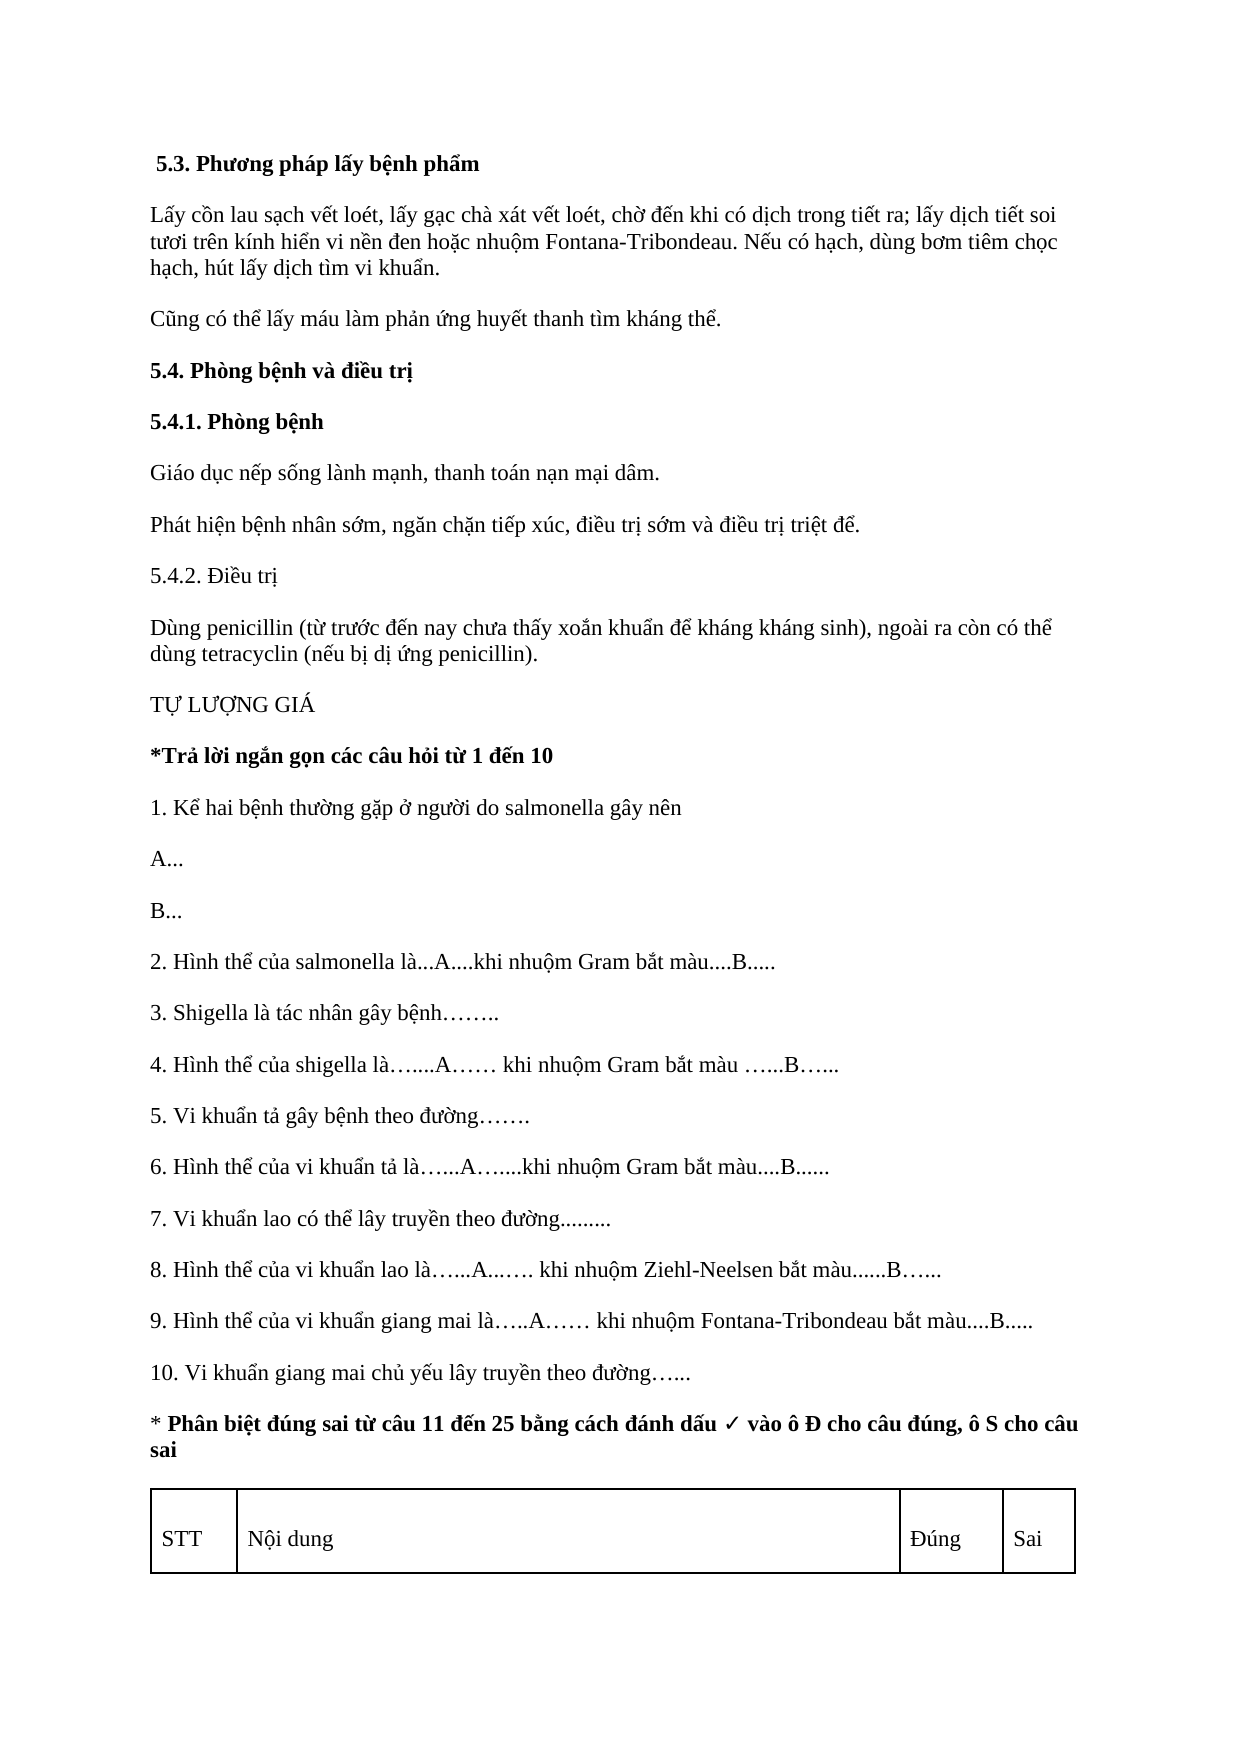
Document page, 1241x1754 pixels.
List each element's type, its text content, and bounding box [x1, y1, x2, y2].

text Phát hiện bệnh nhân sớm, ngăn chặn tiếp xúc, điều trị sớm và điều trị triệt để. [150, 511, 1090, 537]
text 10. Vi khuẩn giang mai chủ yếu lây truyền theo đường…... [150, 1359, 1090, 1385]
text Lấy cồn lau sạch vết loét, lấy gạc chà xát vết loét, chờ đến khi có dịch trong tiết ra; lấy dịch tiết soi tươi trên kính hiển vi nền đen hoặc nhuộm Fontana-Tribondeau. Nếu có hạch, dùng bơm tiêm chọc hạch, hút lấy dịch tìm vi khuẩn. [150, 201, 1090, 280]
text 9. Hình thể của vi khuẩn giang mai là…..A…… khi nhuộm Fontana-Tribondeau bắt màu....B..... [150, 1307, 1090, 1334]
text 3. Shigella là tác nhân gây bệnh…….. [150, 999, 1090, 1026]
text 6. Hình thể của vi khuẩn tả là…...A…....khi nhuộm Gram bắt màu....B...... [150, 1153, 1090, 1180]
text Cũng có thể lấy máu làm phản ứng huyết thanh tìm kháng thể. [150, 305, 1090, 332]
text 5.4.1. Phòng bệnh [150, 408, 1090, 434]
text 5.4. Phòng bệnh và điều trị [150, 357, 1090, 383]
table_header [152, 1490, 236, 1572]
text 5.3. Phương pháp lấy bệnh phẩm [150, 150, 1090, 176]
text 8. Hình thể của vi khuẩn lao là…...A...…. khi nhuộm Ziehl-Neelsen bắt màu......B…... [150, 1256, 1090, 1282]
text A... [150, 845, 1090, 872]
text 2. Hình thể của salmonella là...A....khi nhuộm Gram bắt màu....B..... [150, 948, 1090, 974]
text 5.4.2. Điều trị [150, 562, 1090, 588]
text *Trả lời ngắn gọn các câu hỏi từ 1 đến 10 [150, 743, 1090, 769]
text 4. Hình thể của shigella là…....A…… khi nhuộm Gram bắt màu …...B…... [150, 1051, 1090, 1077]
text Dùng penicillin (từ trước đến nay chưa thấy xoắn khuẩn để kháng kháng sinh), ngoài ra còn có thể dùng tetracyclin (nếu bị dị ứng penicillin). [150, 613, 1090, 666]
text * Phân biệt đúng sai từ câu 11 đến 25 bằng cách đánh dấu ✓ vào ô Đ cho câu đúng, ô S cho câu sai [150, 1410, 1090, 1463]
text Giáo dục nếp sống lành mạnh, thanh toán nạn mại dâm. [150, 459, 1090, 486]
text B... [150, 897, 1090, 923]
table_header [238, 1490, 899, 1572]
text 5. Vi khuẩn tả gây bệnh theo đường……. [150, 1102, 1090, 1128]
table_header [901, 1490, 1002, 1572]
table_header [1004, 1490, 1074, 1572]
text 1. Kể hai bệnh thường gặp ở người do salmonella gây nên [150, 794, 1090, 820]
text 7. Vi khuẩn lao có thể lây truyền theo đường......... [150, 1205, 1090, 1231]
text TỰ LƯỢNG GIÁ [150, 691, 1090, 718]
